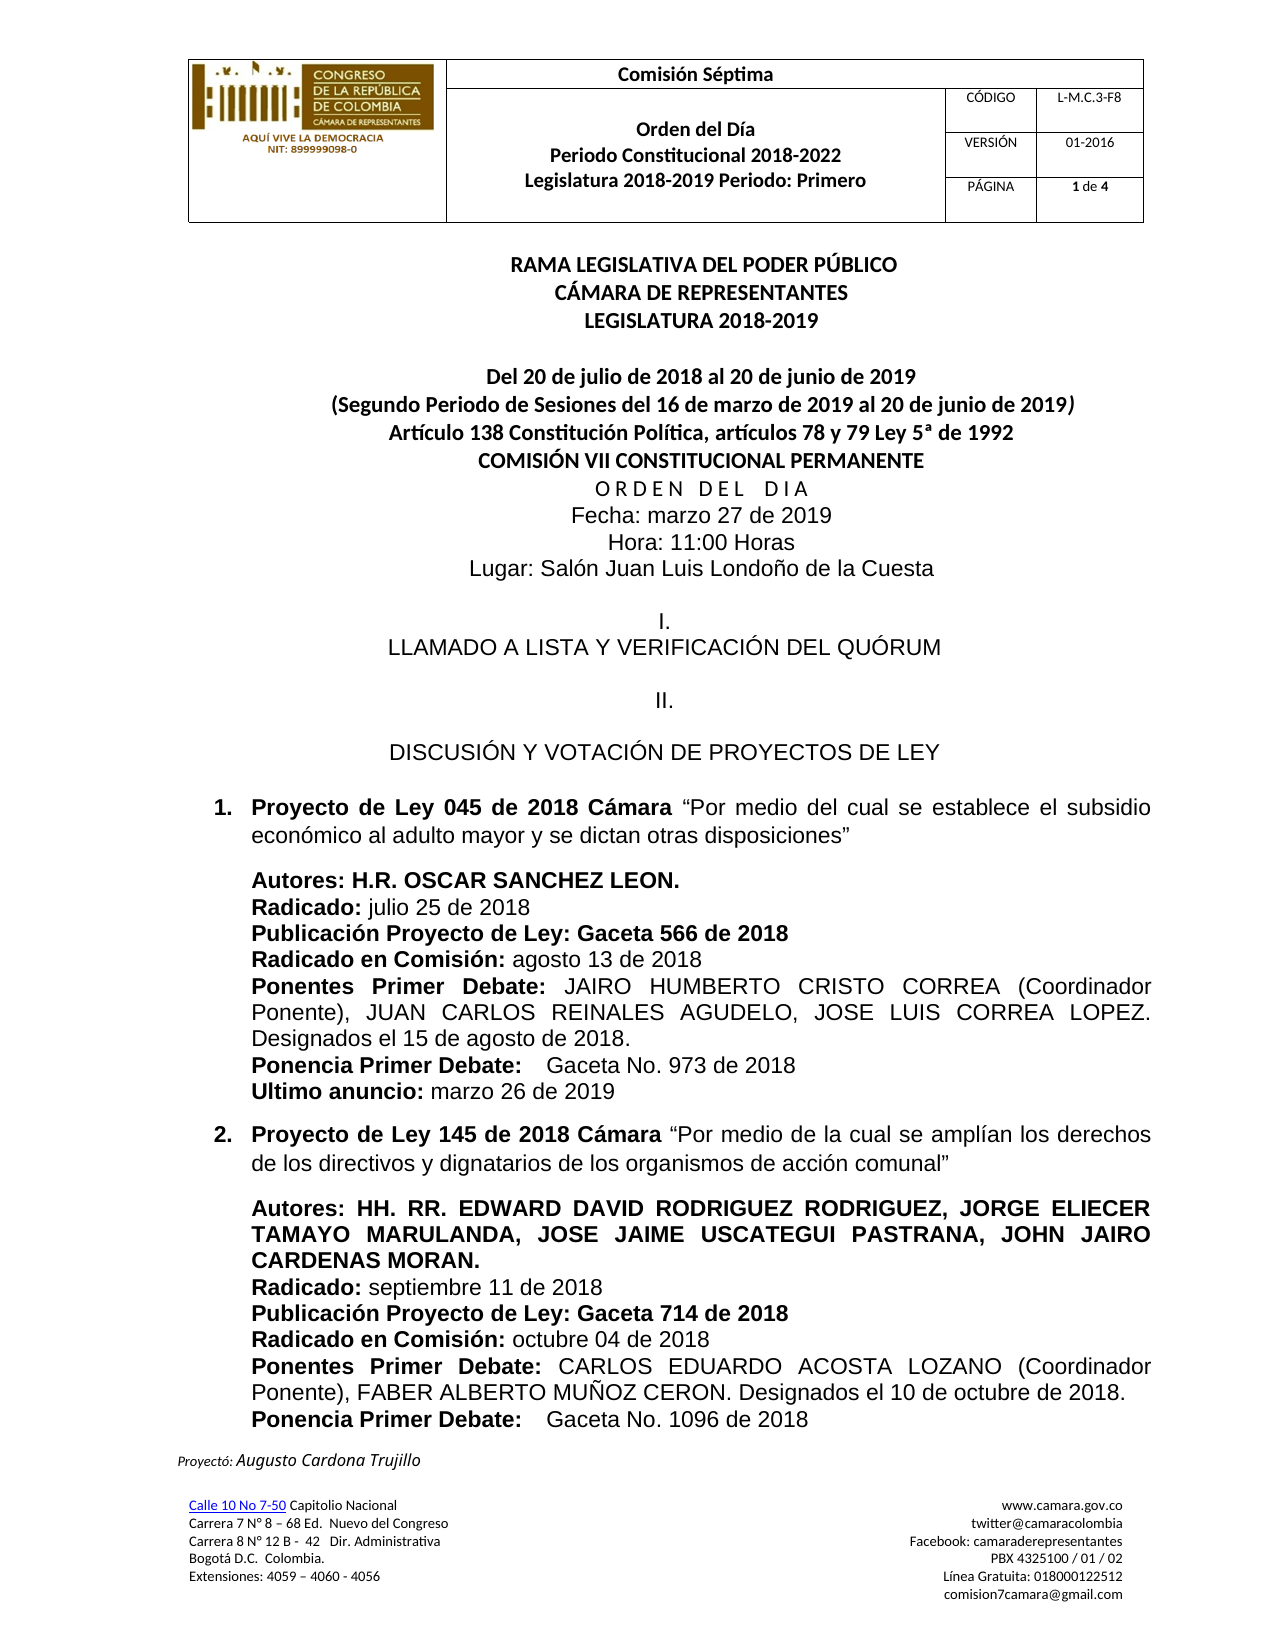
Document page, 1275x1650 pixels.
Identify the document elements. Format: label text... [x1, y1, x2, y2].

text Del 20 de julio de 2018 al 20 de junio de 2019 [251, 362, 1152, 390]
text CÁMARA DE REPRESENTANTES [251, 278, 1152, 306]
text Radicado: septiembre 11 de 2018 [251, 1274, 1152, 1300]
text Ponencia Primer Debate: Gaceta No. 973 de 2018 [251, 1052, 1152, 1078]
picture [191, 60, 435, 156]
text Radicado: julio 25 de 2018 [251, 894, 1152, 920]
text Ultimo anuncio: marzo 26 de 2019 [177, 1078, 1152, 1104]
text I. [177, 608, 1152, 634]
text Artículo 138 Constitución Política, artículos 78 y 79 Ley 5ª de 1992 [251, 418, 1152, 446]
text COMISIÓN VII CONSTITUCIONAL PERMANENTE [251, 446, 1152, 474]
text Radicado en Comisión: octubre 04 de 2018 [251, 1326, 1152, 1353]
text RAMA LEGISLATIVA DEL PODER PÚBLICO [251, 250, 1152, 278]
list Proyecto de Ley 045 de 2018 Cámara “Por medio del cual se establece el subsidio económico al adulto mayor y se dictan otras disposiciones” [213, 794, 1152, 848]
text Radicado en Comisión: agosto 13 de 2018 [251, 946, 1152, 973]
text Publicación Proyecto de Ley: Gaceta 714 de 2018 [251, 1300, 1152, 1326]
list Proyecto de Ley 145 de 2018 Cámara “Por medio de la cual se amplían los derechos de los directivos y dignatarios de los organismos de acción comunal” [213, 1121, 1152, 1176]
text Publicación Proyecto de Ley: Gaceta 566 de 2018 [251, 920, 1152, 946]
text (Segundo Periodo de Sesiones del 16 de marzo de 2019 al 20 de junio de 2019) [251, 390, 1152, 418]
text Autores: HH. RR. EDWARD DAVID RODRIGUEZ RODRIGUEZ, JORGE ELIECER TAMAYO MARULANDA, JOSE JAIME USCATEGUI PASTRANA, JOHN JAIRO CARDENAS MORAN. [251, 1195, 1152, 1274]
text DISCUSIÓN Y VOTACIÓN DE PROYECTOS DE LEY [177, 739, 1152, 766]
text Hora: 11:00 Horas [251, 528, 1152, 555]
text Lugar: Salón Juan Luis Londoño de la Cuesta [251, 555, 1152, 581]
text Ponentes Primer Debate: CARLOS EDUARDO ACOSTA LOZANO (Coordinador Ponente), FABER ALBERTO MUÑOZ CERON. Designados el 10 de octubre de 2018. [251, 1353, 1152, 1406]
text LEGISLATURA 2018-2019 [251, 306, 1152, 334]
text Ponentes Primer Debate: JAIRO HUMBERTO CRISTO CORREA (Coordinador Ponente), JUAN CARLOS REINALES AGUDELO, JOSE LUIS CORREA LOPEZ. Designados el 15 de agosto de 2018. [251, 973, 1152, 1052]
text Fecha: marzo 27 de 2019 [251, 502, 1152, 528]
text II. [177, 687, 1152, 713]
text LLAMADO A LISTA Y VERIFICACIÓN DEL QUÓRUM [177, 634, 1152, 660]
text Ponencia Primer Debate: Gaceta No. 1096 de 2018 [251, 1406, 1152, 1432]
text O R D E N D E L D I A [251, 474, 1152, 502]
text Autores: H.R. OSCAR SANCHEZ LEON. [251, 867, 1152, 894]
